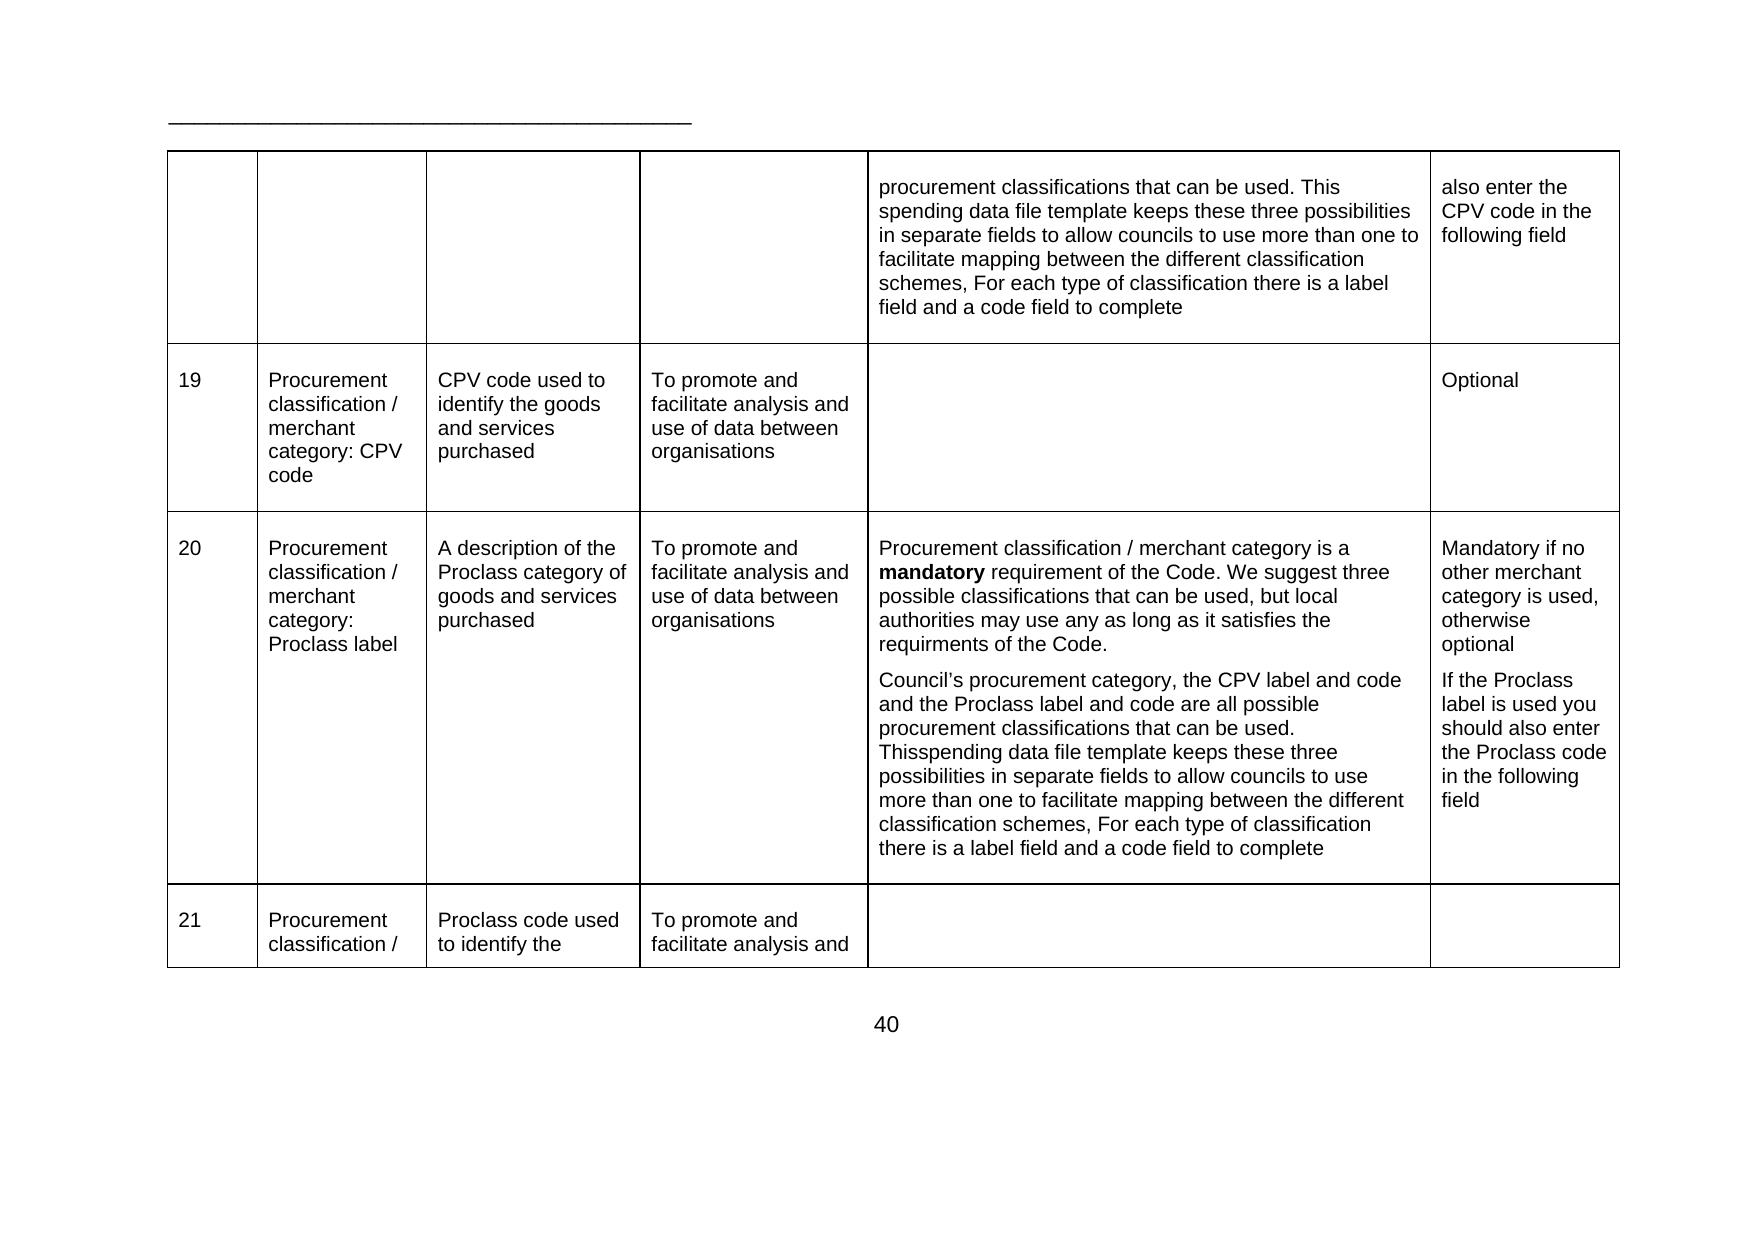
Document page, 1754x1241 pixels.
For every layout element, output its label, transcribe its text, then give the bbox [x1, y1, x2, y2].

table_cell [427, 152, 639, 342]
table_cell Optional [1431, 344, 1619, 511]
table_cell 21 [168, 885, 257, 967]
table_cell Procurement classification / merchant category: Proclass label [258, 512, 426, 883]
table_cell CPV code used to identify the goods and services purchased [427, 344, 639, 511]
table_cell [427, 885, 639, 967]
table_cell 20 [168, 512, 257, 883]
table_cell Mandatory if no other merchant category is used, otherwise optional If the Proclass label is used you should also enter the Proclass code in the following field [1431, 512, 1619, 883]
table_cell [869, 152, 1430, 342]
table_cell [869, 885, 1430, 967]
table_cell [641, 885, 867, 967]
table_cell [641, 152, 867, 342]
table_cell To promote and facilitate analysis and use of data between organisations [641, 344, 867, 511]
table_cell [258, 885, 426, 967]
table_cell A description of the Proclass category of goods and services purchased [427, 512, 639, 883]
table_cell [869, 344, 1430, 511]
table_cell [1431, 885, 1619, 967]
table_cell To promote and facilitate analysis and use of data between organisations [641, 512, 867, 883]
table_cell Procurement classification / merchant category: CPV code [258, 344, 426, 511]
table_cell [258, 152, 426, 342]
table_cell 19 [168, 344, 257, 511]
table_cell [1431, 152, 1619, 342]
table_cell 18 [168, 152, 257, 342]
